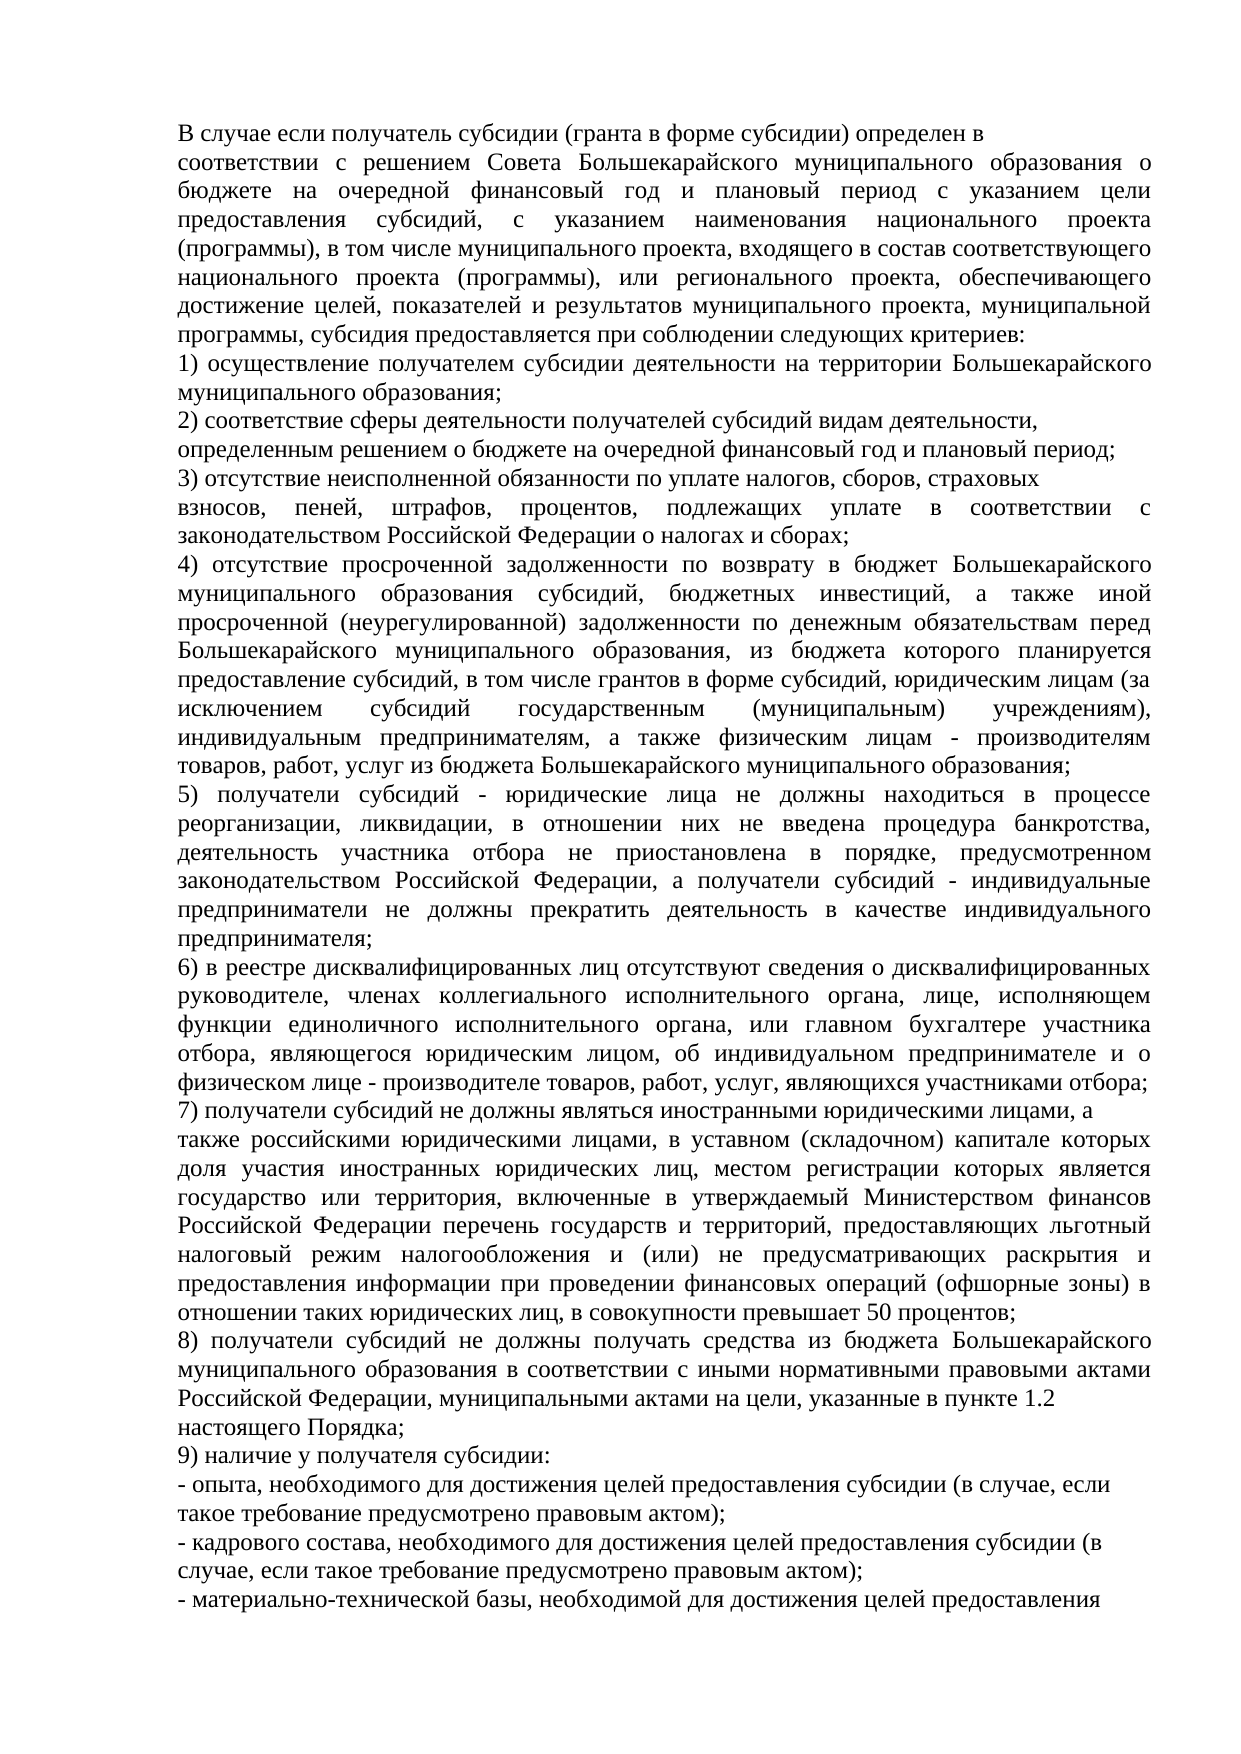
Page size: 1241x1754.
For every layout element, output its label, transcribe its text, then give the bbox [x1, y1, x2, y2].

text 7) получатели субсидий не должны являться иностранными юридическими лицами, а [177, 1096, 1152, 1124]
text - кадрового состава, необходимого для достижения целей предоставления субсидии (в [177, 1527, 1152, 1556]
text 4) отсутствие просроченной задолженности по возврату в бюджет Большекарайского муниципального образования субсидий, бюджетных инвестиций, а также иной просроченной (неурегулированной) задолженности по денежным обязательствам перед Большекарайского муниципального образования, из бюджета которого планируется предоставление субсидий, в том числе грантов в форме субсидий, юридическим лицам (за исключением субсидий государственным (муниципальным) учреждениям), индивидуальным предпринимателям, а также физическим лицам - производителям товаров, работ, услуг из бюджета Большекарайского муниципального образования; [177, 549, 1152, 779]
text определенным решением о бюджете на очередной финансовый год и плановый период; [177, 434, 1152, 463]
text 5) получатели субсидий - юридические лица не должны находиться в процессе реорганизации, ликвидации, в отношении них не введена процедура банкротства, деятельность участника отбора не приостановлена в порядке, предусмотренном законодательством Российской Федерации, а получатели субсидий - индивидуальные предприниматели не должны прекратить деятельность в качестве индивидуального предпринимателя; [177, 779, 1152, 952]
text случае, если такое требование предусмотрено правовым актом); [177, 1556, 1152, 1584]
text настоящего Порядка; [177, 1412, 1152, 1441]
text 3) отсутствие неисполненной обязанности по уплате налогов, сборов, страховых [177, 463, 1152, 492]
text взносов, пеней, штрафов, процентов, подлежащих уплате в соответствии с законодательством Российской Федерации о налогах и сборах; [177, 492, 1152, 549]
text - материально-технической базы, необходимой для достижения целей предоставления [177, 1584, 1152, 1613]
text 6) в реестре дисквалифицированных лиц отсутствуют сведения о дисквалифицированных руководителе, членах коллегиального исполнительного органа, лице, исполняющем функции единоличного исполнительного органа, или главном бухгалтере участника отбора, являющегося юридическим лицом, об индивидуальном предпринимателе и о физическом лице - производителе товаров, работ, услуг, являющихся участниками отбора; [177, 952, 1152, 1096]
text 9) наличие у получателя субсидии: [177, 1441, 1152, 1469]
text такое требование предусмотрено правовым актом); [177, 1498, 1152, 1527]
text соответствии с решением Совета Большекарайского муниципального образования о бюджете на очередной финансовый год и плановый период с указанием цели предоставления субсидий, с указанием наименования национального проекта (программы), в том числе муниципального проекта, входящего в состав соответствующего национального проекта (программы), или регионального проекта, обеспечивающего достижение целей, показателей и результатов муниципального проекта, муниципальной программы, субсидия предоставляется при соблюдении следующих критериев: [177, 147, 1152, 348]
text 1) осуществление получателем субсидии деятельности на территории Большекарайского муниципального образования; [177, 348, 1152, 406]
text 2) соответствие сферы деятельности получателей субсидий видам деятельности, [177, 406, 1152, 434]
text - опыта, необходимого для достижения целей предоставления субсидии (в случае, если [177, 1469, 1152, 1498]
text 8) получатели субсидий не должны получать средства из бюджета Большекарайского муниципального образования в соответствии с иными нормативными правовыми актами Российской Федерации, муниципальными актами на цели, указанные в пункте 1.2 [177, 1326, 1152, 1412]
text также российскими юридическими лицами, в уставном (складочном) капитале которых доля участия иностранных юридических лиц, местом регистрации которых является государство или территория, включенные в утверждаемый Министерством финансов Российской Федерации перечень государств и территорий, предоставляющих льготный налоговый режим налогообложения и (или) не предусматривающих раскрытия и предоставления информации при проведении финансовых операций (офшорные зоны) в отношении таких юридических лиц, в совокупности превышает 50 процентов; [177, 1124, 1152, 1326]
text В случае если получатель субсидии (гранта в форме субсидии) определен в [177, 118, 1152, 147]
